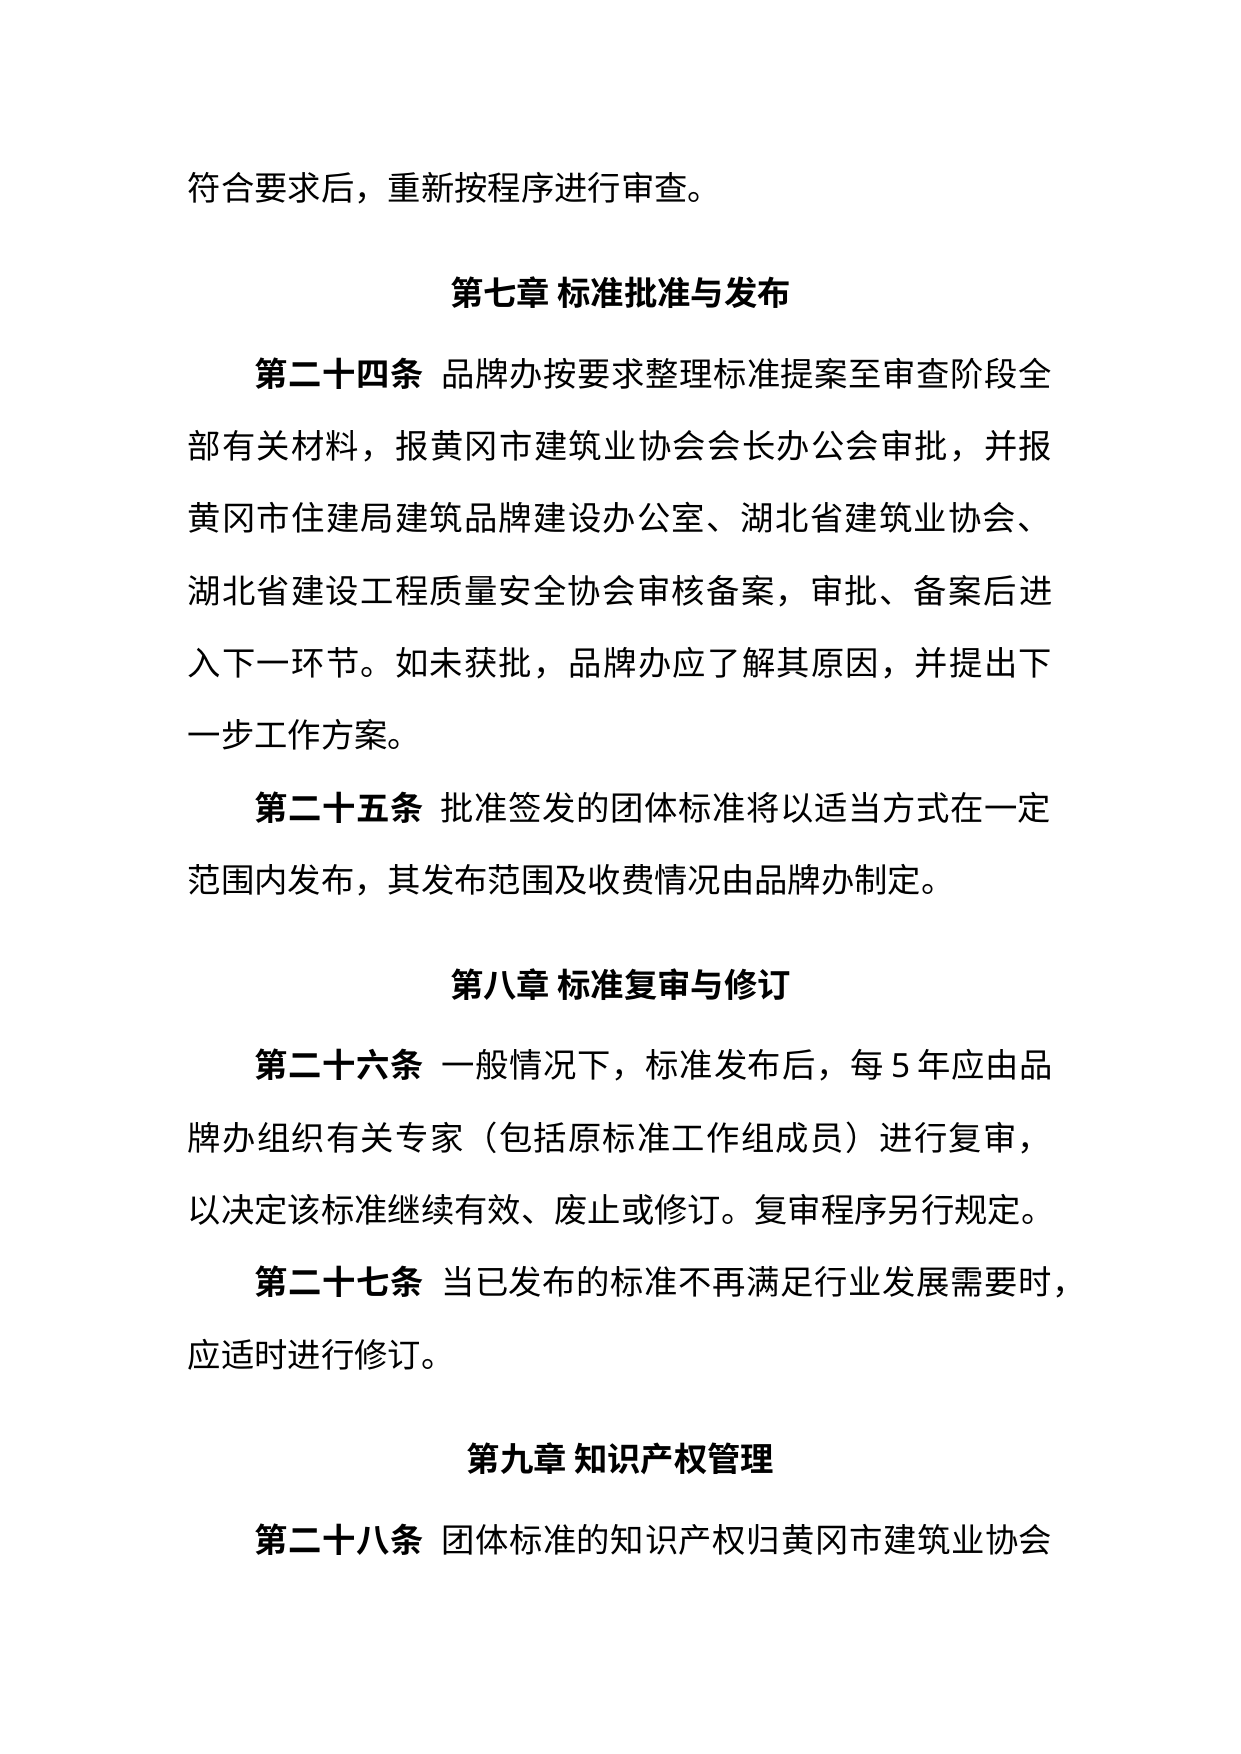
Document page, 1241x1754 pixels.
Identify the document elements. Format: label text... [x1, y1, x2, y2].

list 标准复审与修订 [187, 958, 1053, 1007]
list 标准批准与发布 [187, 267, 1053, 315]
text 第二十五条 批准签发的团体标准将以适当方式在一定范围内发布，其发布范围及收费情况由品牌办制定。 [187, 781, 1053, 902]
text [187, 1514, 1053, 1562]
text 第二十六条 一般情况下，标准发布后，每5年应由品牌办组织有关专家（包括原标准工作组成员）进行复审，以决定该标准继续有效、废止或修订。复审程序另行规定。 [187, 1039, 1053, 1232]
list 知识产权管理 [187, 1433, 1053, 1481]
text 第二十四条 品牌办按要求整理标准提案至审查阶段全部有关材料，报黄冈市建筑业协会会长办公会审批，并报黄冈市住建局建筑品牌建设办公室、湖北省建筑业协会、湖北省建设工程质量安全协会审核备案，审批、备案后进入下一环节。如未获批，品牌办应了解其原因，并提出下一步工作方案。 [187, 347, 1053, 757]
text 第二十七条 当已发布的标准不再满足行业发展需要时，应适时进行修订。 [187, 1256, 1053, 1377]
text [187, 162, 1053, 210]
